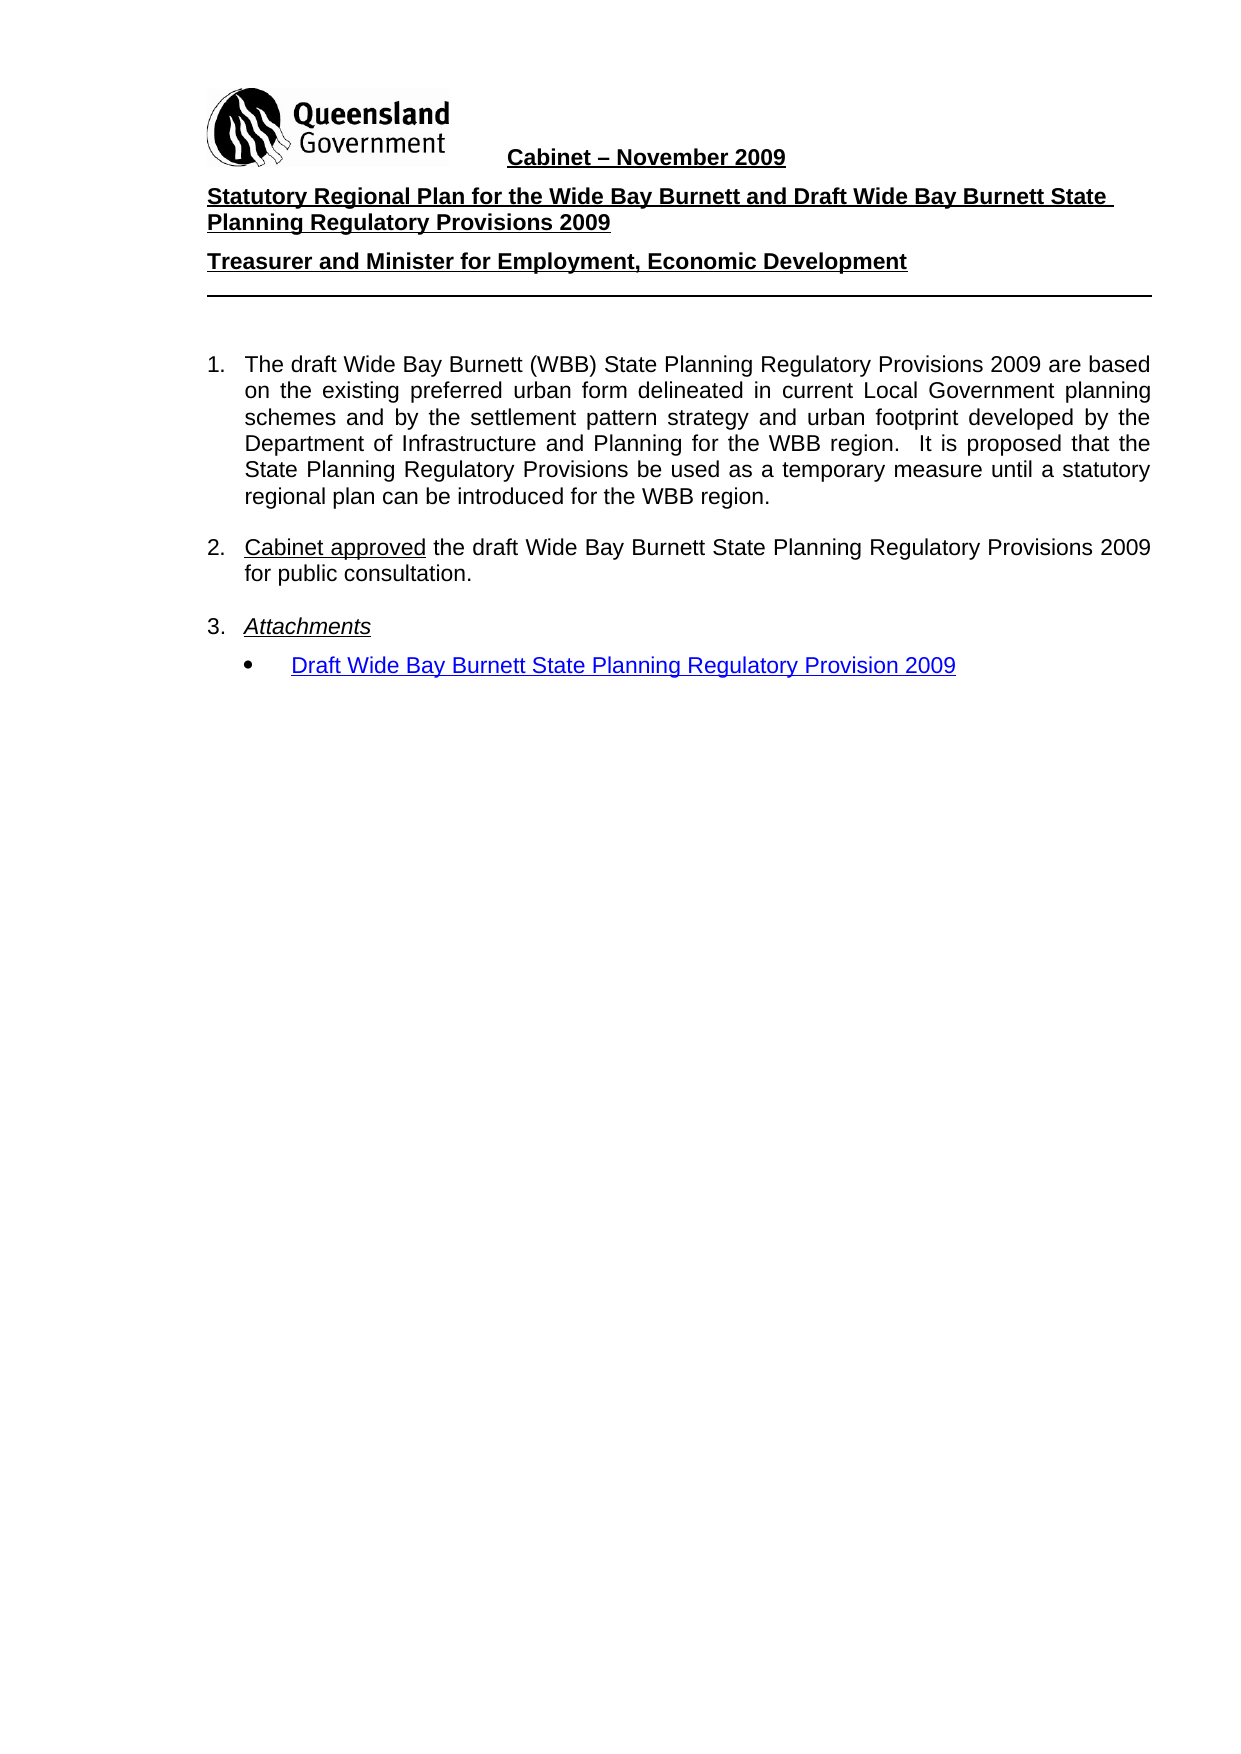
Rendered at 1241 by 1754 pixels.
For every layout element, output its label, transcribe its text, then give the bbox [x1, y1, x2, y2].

picture [206, 88, 449, 167]
list Attachments [207, 613, 1152, 639]
list Cabinet approved the draft Wide Bay Burnett State Planning Regulatory Provisions 2009 for public consultation. [207, 534, 1152, 587]
list The draft Wide Bay Burnett (WBB) State Planning Regulatory Provisions 2009 are based on the existing preferred urban form delineated in current Local Government planning schemes and by the settlement pattern strategy and urban footprint developed by the Department of Infrastructure and Planning for the region. It is proposed that the State Planning Regulatory Provisions be used as a temporary measure until a statutory regional plan can be introduced for the region. [207, 351, 1152, 509]
list Draft Wide Bay Burnett State Planning Regulatory Provision 2009 [244, 652, 1152, 678]
